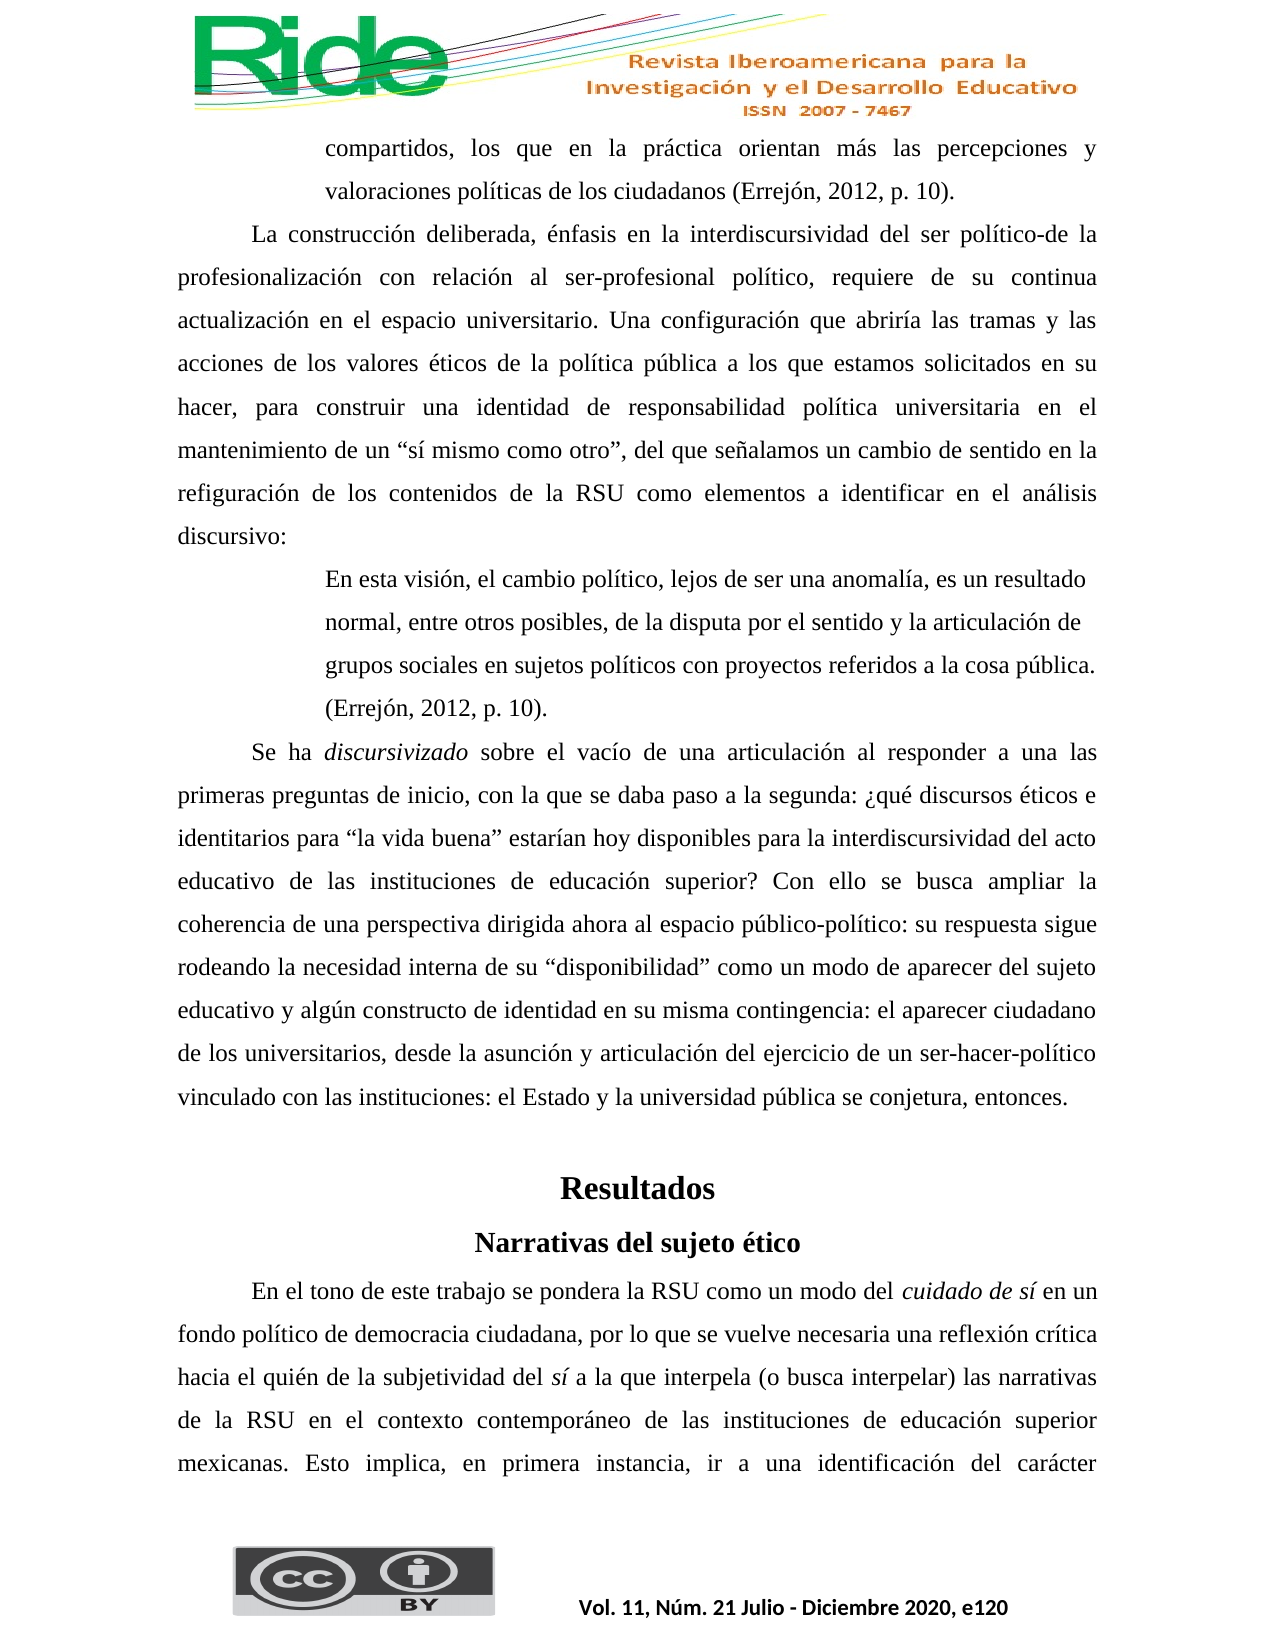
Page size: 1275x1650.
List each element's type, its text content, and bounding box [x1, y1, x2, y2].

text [325, 133, 1098, 205]
picture [232, 1546, 496, 1616]
text Se ha discursivizado sobre el vacío de una articulación al responder a una las primeras preguntas de inicio, con la que se daba paso a la segunda: ¿qué discursos éticos e identitarios para “la vida buena” estarían hoy disponibles para la interdiscursividad del acto educativo de las instituciones de educación superior? Con ello se busca ampliar la coherencia de una perspectiva dirigida ahora al espacio público-político: su respuesta sigue rodeando la necesidad interna de su “disponibilidad” como un modo de aparecer del sujeto educativo y algún constructo de identidad en su misma contingencia: el aparecer ciudadano de los universitarios, desde la asunción y articulación del ejercicio de un ser-hacer-político vinculado con las instituciones: el Estado y la universidad pública se conjetura, entonces. [177, 737, 1098, 1110]
subtitle Narrativas del sujeto ético [177, 1225, 1098, 1259]
subtitle Resultados [177, 1168, 1098, 1206]
text La construcción deliberada, énfasis en la interdiscursividad del ser político-de la profesionalización con relación al ser-profesional político, requiere de su continua actualización en el espacio universitario. Una configuración que abriría las tramas y las acciones de los valores éticos de la política pública a los que estamos solicitados en su hacer, para construir una identidad de responsabilidad política universitaria en el mantenimiento de un “sí mismo como otro”, del que señalamos un cambio de sentido en la refiguración de los contenidos de la RSU como elementos a identificar en el análisis discursivo: [177, 219, 1098, 550]
picture [194, 14, 1081, 119]
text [177, 1276, 1098, 1477]
text En esta visión, el cambio político, lejos de ser una anomalía, es un resultado normal, entre otros posibles, de la disputa por el sentido y la articulación de grupos sociales en sujetos políticos con proyectos referidos a la cosa pública. (Errejón, 2012, p. 10). [325, 564, 1098, 722]
